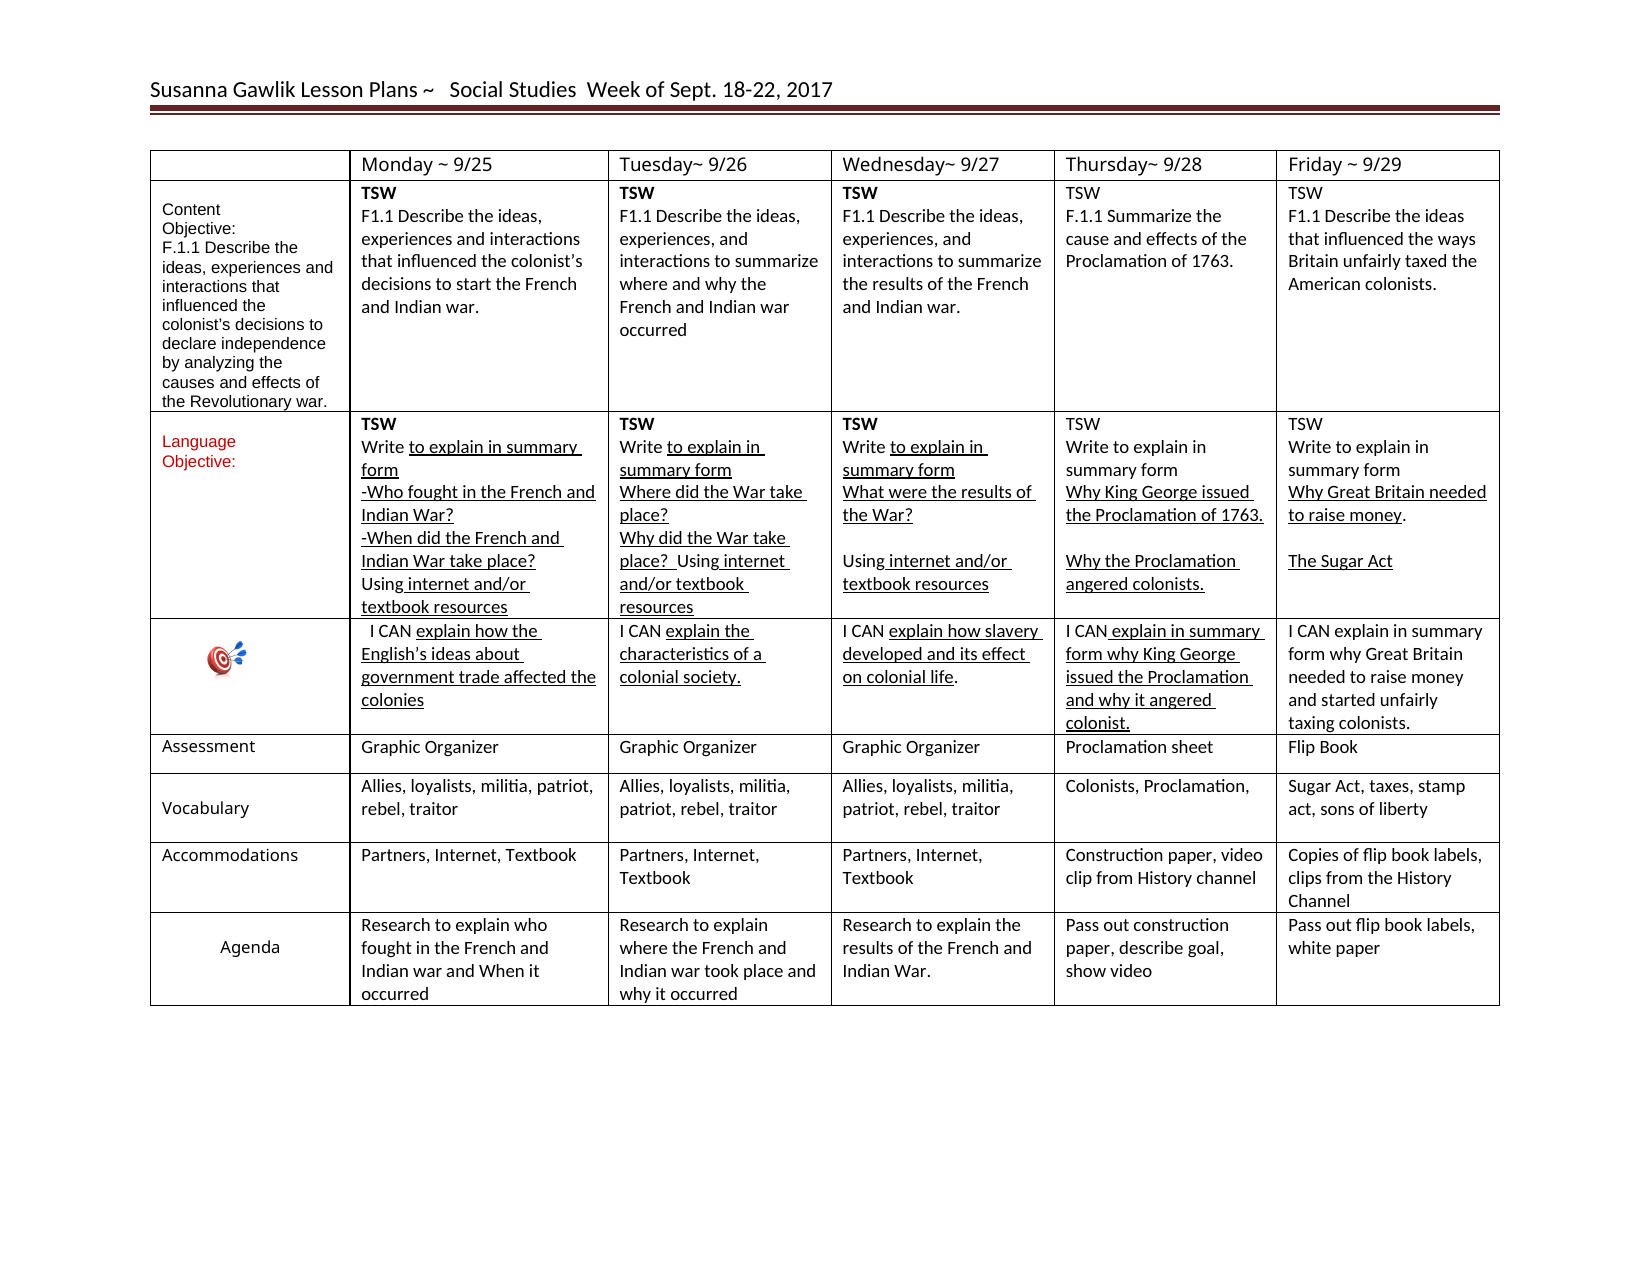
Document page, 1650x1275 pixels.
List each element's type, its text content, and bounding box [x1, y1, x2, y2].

table_cell TSW Write to explain in summary form Where did the War take place? Why did the War take place? Using internet and/or textbook resources [609, 412, 831, 618]
table_cell I CAN explain how the English’s ideas about government trade affected the colonies [351, 619, 608, 734]
table_cell I CAN explain how slavery developed and its effect on colonial life. [832, 619, 1054, 734]
table_cell Construction paper, video clip from History channel [1055, 843, 1276, 912]
table_cell Pass out construction paper, describe goal, show video [1055, 913, 1276, 1005]
table_cell Vocabulary [151, 774, 349, 842]
table_header Wednesday~ 9/27 [832, 151, 1054, 180]
table_cell Assessment [151, 735, 349, 773]
table_cell I CAN explain in summary form why King George issued the Proclamation and why it angered colonist. [1055, 619, 1276, 734]
table_cell Content Objective: F.1.1 Describe the ideas, experiences and interactions that influenced the colonist’s decisions to declare independence by analyzing the causes and effects of the Revolutionary war. [151, 181, 349, 411]
table_cell Flip Book [1277, 735, 1499, 773]
table_cell TSW F1.1 Describe the ideas that influenced the ways Britain unfairly taxed the American colonists. [1277, 181, 1499, 411]
table_cell TSW F1.1 Describe the ideas, experiences and interactions that influenced the colonist’s decisions to start the French and Indian war. [351, 181, 608, 411]
table_header Tuesday~ 9/26 [609, 151, 831, 180]
table_cell TSW Write to explain in summary form What were the results of the War? Using internet and/or textbook resources [832, 412, 1054, 618]
table_cell Partners, Internet, Textbook [832, 843, 1054, 912]
table_cell Accommodations [151, 843, 349, 912]
table_cell Graphic Organizer [351, 735, 608, 773]
table_cell TSW F1.1 Describe the ideas, experiences, and interactions to summarize the results of the French and Indian war. [832, 181, 1054, 411]
table_cell [151, 619, 349, 734]
table_cell Copies of flip book labels, clips from the History Channel [1277, 843, 1499, 912]
table_cell TSW Write to explain in summary form Why Great Britain needed to raise money. The Sugar Act [1277, 412, 1499, 618]
table_cell Graphic Organizer [832, 735, 1054, 773]
table_cell Proclamation sheet [1055, 735, 1276, 773]
table_header [151, 151, 349, 180]
table_cell Research to explain where the French and Indian war took place and why it occurred [609, 913, 831, 1005]
table_cell Sugar Act, taxes, stamp act, sons of liberty [1277, 774, 1499, 842]
table_cell TSW F.1.1 Summarize the cause and effects of the Proclamation of 1763. [1055, 181, 1276, 411]
table_cell Allies, loyalists, militia, patriot, rebel, traitor [351, 774, 608, 842]
table_cell Allies, loyalists, militia, patriot, rebel, traitor [609, 774, 831, 842]
table_cell TSW Write to explain in summary form -Who fought in the French and Indian War? -When did the French and Indian War take place? Using internet and/or textbook resources [351, 412, 608, 618]
table_header Monday ~ 9/25 [351, 151, 608, 180]
table_cell Allies, loyalists, militia, patriot, rebel, traitor [832, 774, 1054, 842]
table_cell Research to explain who fought in the French and Indian war and When it occurred [351, 913, 608, 1005]
table_cell Partners, Internet, Textbook [351, 843, 608, 912]
table_cell TSW Write to explain in summary form Why King George issued the Proclamation of 1763. Why the Proclamation angered colonists. [1055, 412, 1276, 618]
table_cell Graphic Organizer [609, 735, 831, 773]
table_header Friday ~ 9/29 [1277, 151, 1499, 180]
table_cell Research to explain the results of the French and Indian War. [832, 913, 1054, 1005]
table_cell Language Objective: [151, 412, 349, 618]
table_cell Pass out flip book labels, white paper [1277, 913, 1499, 1005]
table_cell I CAN explain in summary form why Great Britain needed to raise money and started unfairly taxing colonists. [1277, 619, 1499, 734]
table_cell I CAN explain the characteristics of a colonial society. [609, 619, 831, 734]
table_header Thursday~ 9/28 [1055, 151, 1276, 180]
table_cell Colonists, Proclamation, [1055, 774, 1276, 842]
table_cell Partners, Internet, Textbook [609, 843, 831, 912]
table_cell TSW F1.1 Describe the ideas, experiences, and interactions to summarize where and why the French and Indian war occurred [609, 181, 831, 411]
table_cell Agenda [151, 913, 349, 1005]
